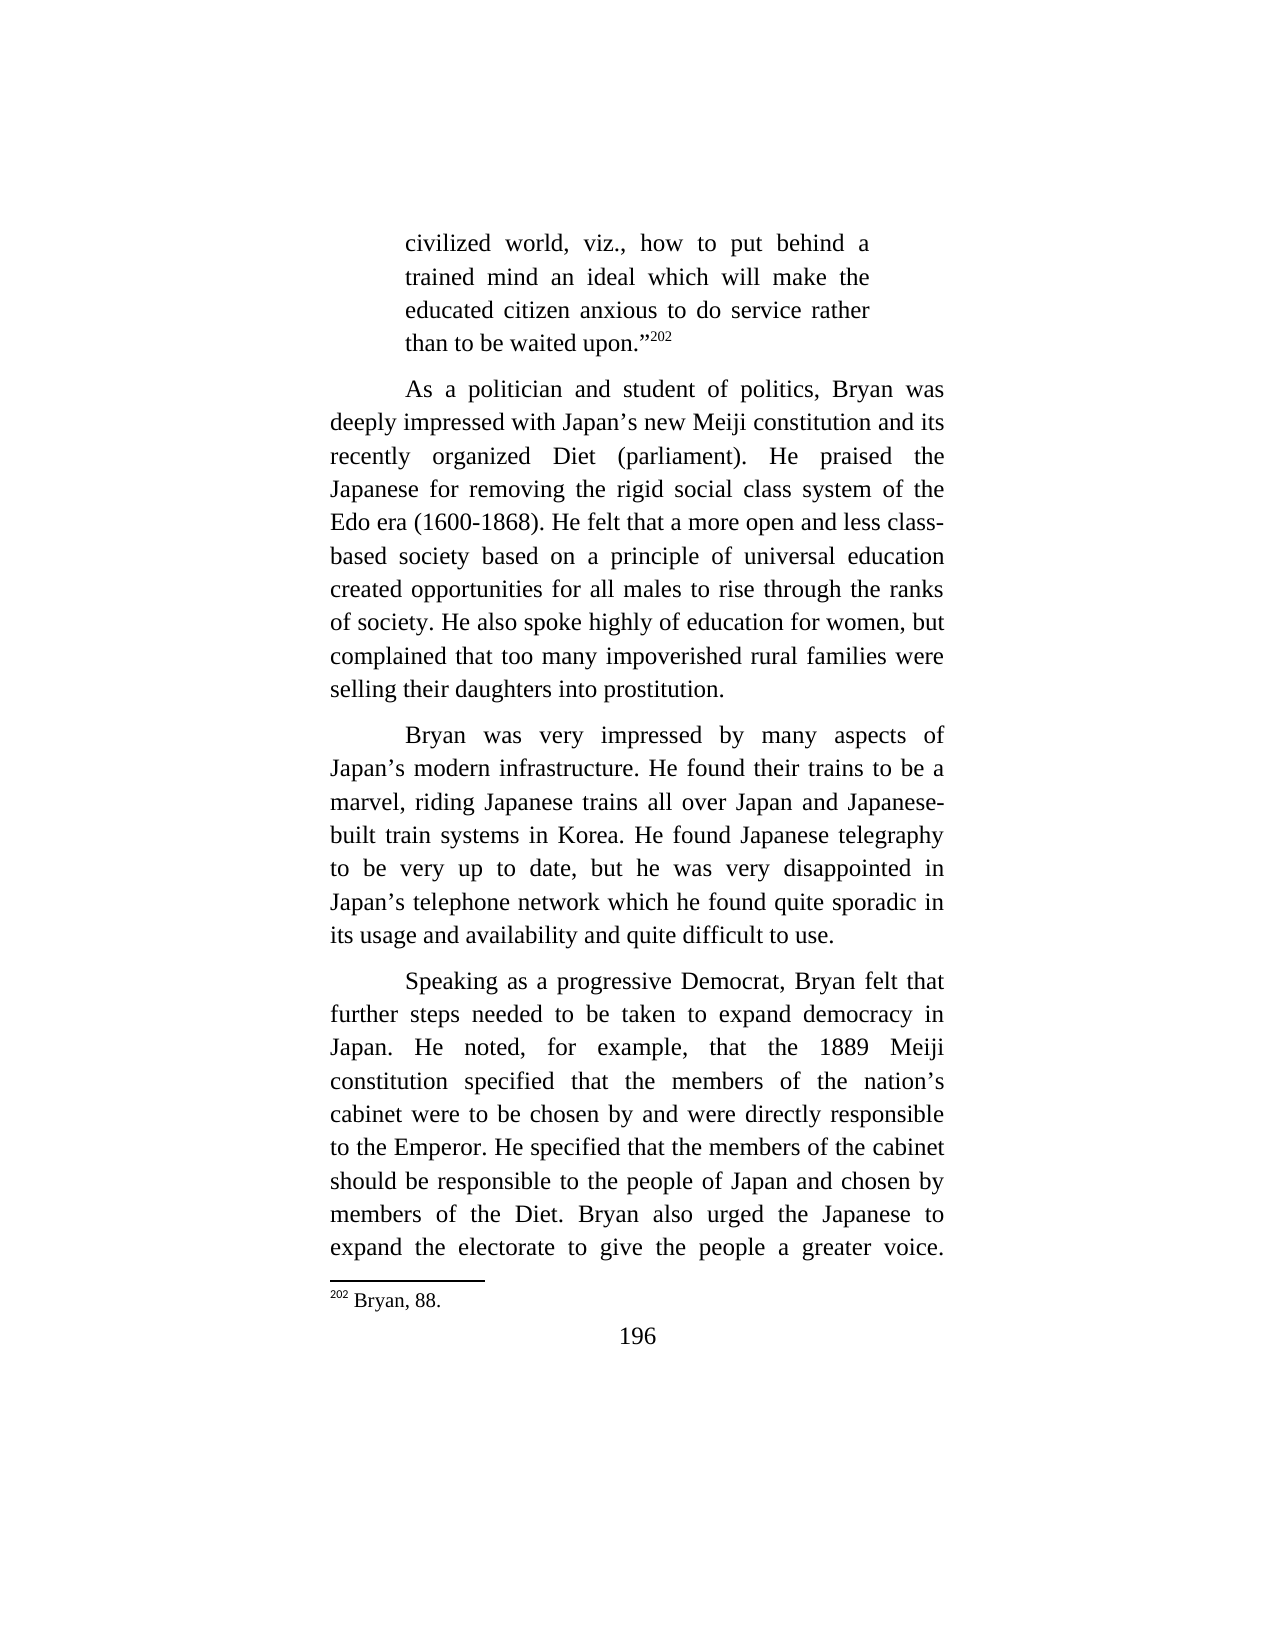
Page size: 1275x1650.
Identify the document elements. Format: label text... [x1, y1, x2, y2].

text As a politician and student of politics, Bryan was deeply impressed with Japan’s new Meiji constitution and its recently organized Diet (parliament). He praised the Japanese for removing the rigid social class system of the Edo era (1600-1868). He felt that a more open and less class-based society based on a principle of universal education created opportunities for all males to rise through the ranks of society. He also spoke highly of education for women, but complained that too many impoverished rural families were selling their daughters into prostitution. [330, 371, 945, 704]
text Bryan was very impressed by many aspects of Japan’s modern infrastructure. He found their trains to be a marvel, riding Japanese trains all over Japan and Japanese-built train systems in Korea. He found Japanese telegraphy to be very up to date, but he was very disappointed in Japan’s telephone network which he found quite sporadic in its usage and availability and quite difficult to use. [330, 717, 945, 950]
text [405, 225, 870, 358]
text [330, 962, 945, 1262]
